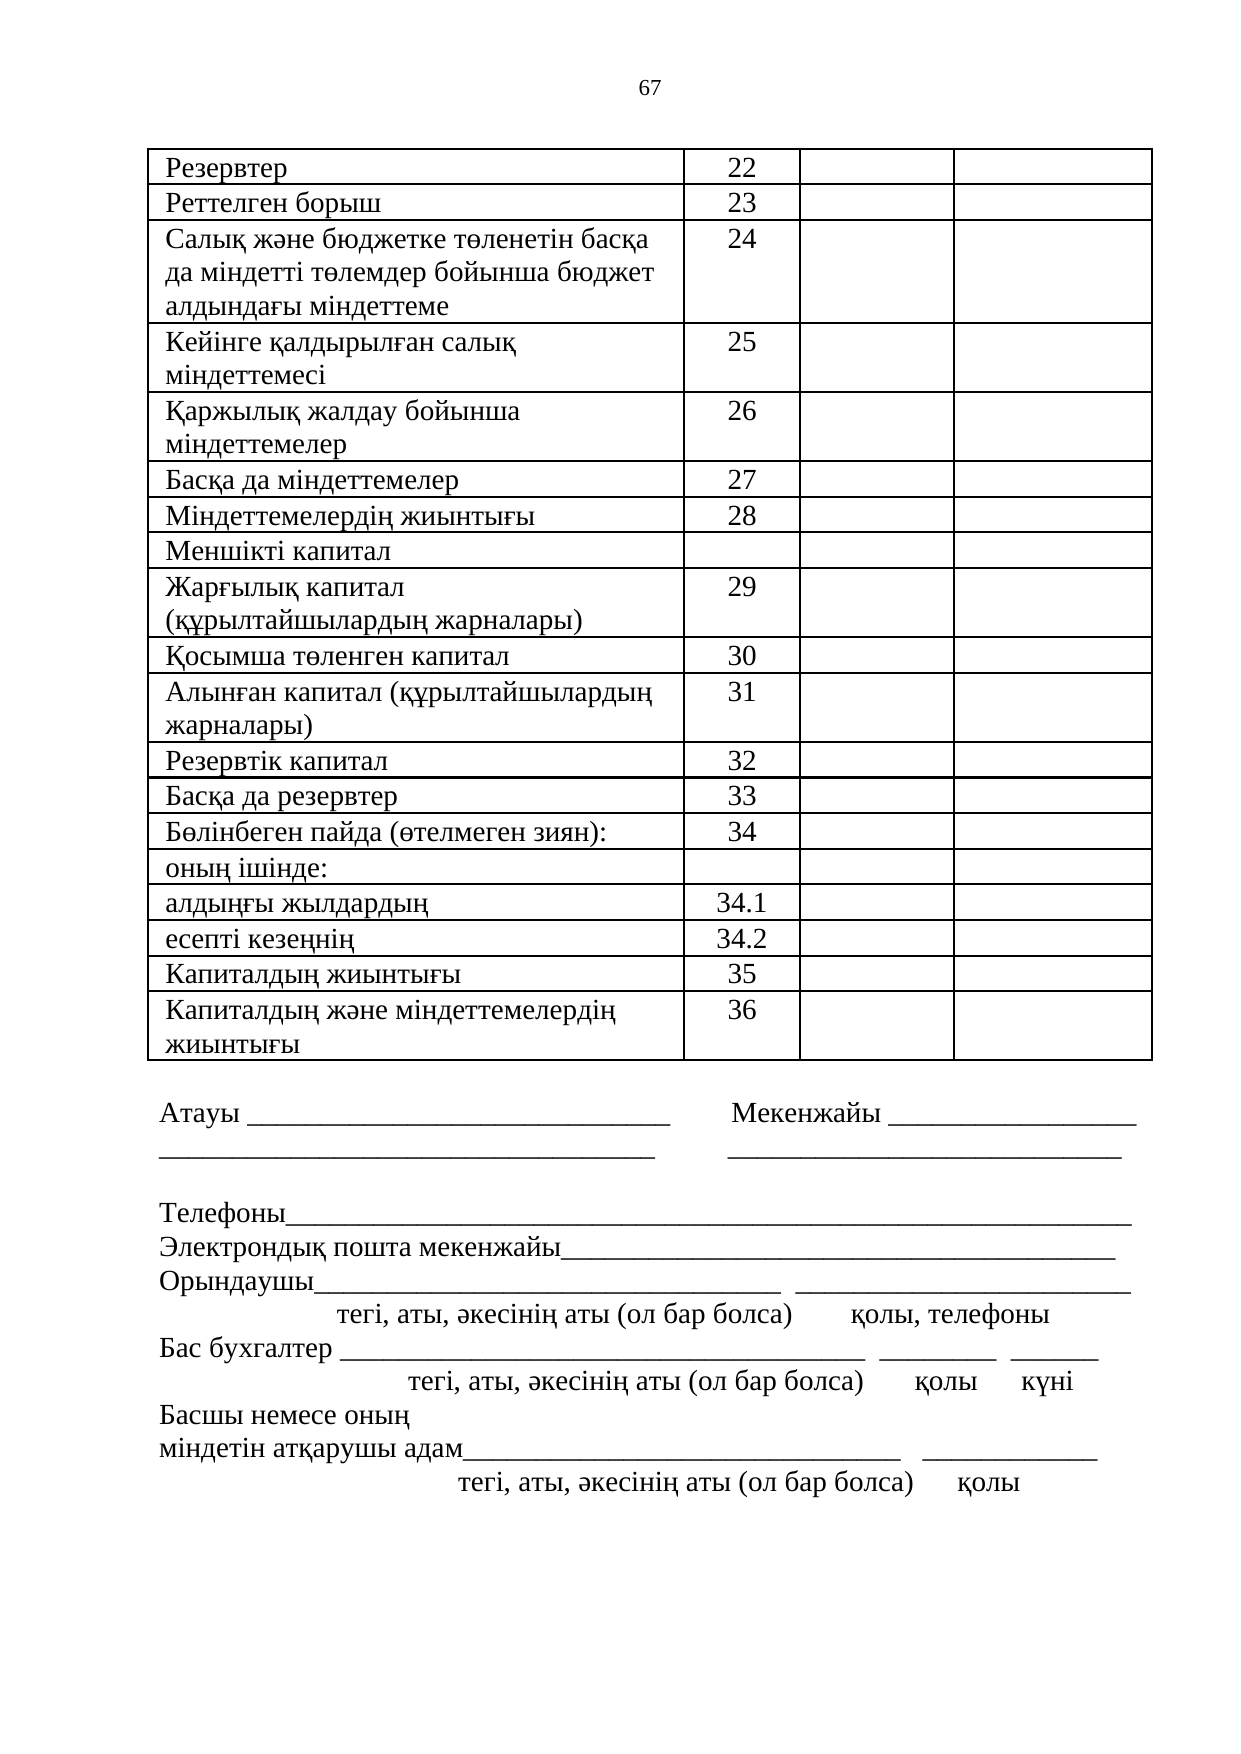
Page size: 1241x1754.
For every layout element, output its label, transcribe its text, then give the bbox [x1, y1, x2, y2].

table_cell [801, 150, 953, 183]
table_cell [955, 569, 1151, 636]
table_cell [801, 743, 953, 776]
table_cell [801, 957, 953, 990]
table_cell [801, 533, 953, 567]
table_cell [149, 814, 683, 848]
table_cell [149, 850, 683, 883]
table_cell 24 [685, 221, 799, 322]
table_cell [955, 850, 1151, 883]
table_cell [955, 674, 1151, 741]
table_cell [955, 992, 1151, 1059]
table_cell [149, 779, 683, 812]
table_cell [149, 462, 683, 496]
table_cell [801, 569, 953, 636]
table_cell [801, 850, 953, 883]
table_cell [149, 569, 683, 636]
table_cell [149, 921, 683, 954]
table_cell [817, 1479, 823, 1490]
table_cell [955, 150, 1151, 183]
table_cell [801, 185, 953, 219]
table_cell Реттелген борыш [149, 185, 683, 219]
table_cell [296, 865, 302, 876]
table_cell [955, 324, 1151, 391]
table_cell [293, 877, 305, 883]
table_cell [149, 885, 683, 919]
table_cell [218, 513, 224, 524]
table_cell Салық және бюджетке төленетін басқа да міндетті төлемдер бойынша бюджет алдындағы міндеттеме [149, 221, 683, 322]
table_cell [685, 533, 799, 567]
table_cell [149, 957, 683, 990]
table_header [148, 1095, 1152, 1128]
table_cell Кейінге қалдырылған салық міндеттемесі [149, 324, 683, 391]
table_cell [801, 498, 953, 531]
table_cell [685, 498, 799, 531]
table_cell [801, 221, 953, 322]
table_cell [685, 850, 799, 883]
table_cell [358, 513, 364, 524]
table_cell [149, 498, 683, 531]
table_cell 22 [685, 150, 799, 183]
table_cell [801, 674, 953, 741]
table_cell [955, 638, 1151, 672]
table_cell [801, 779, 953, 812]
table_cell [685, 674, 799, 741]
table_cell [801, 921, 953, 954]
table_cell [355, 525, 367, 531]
table_cell 25 [685, 324, 799, 391]
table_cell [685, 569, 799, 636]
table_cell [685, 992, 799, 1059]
table_cell [955, 221, 1151, 322]
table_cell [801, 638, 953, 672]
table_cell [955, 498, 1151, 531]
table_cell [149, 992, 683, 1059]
table_cell [955, 185, 1151, 219]
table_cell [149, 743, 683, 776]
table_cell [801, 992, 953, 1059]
table_cell 23 [685, 185, 799, 219]
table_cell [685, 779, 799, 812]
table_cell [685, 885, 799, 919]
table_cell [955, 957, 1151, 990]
table_cell Резервтер [149, 150, 683, 183]
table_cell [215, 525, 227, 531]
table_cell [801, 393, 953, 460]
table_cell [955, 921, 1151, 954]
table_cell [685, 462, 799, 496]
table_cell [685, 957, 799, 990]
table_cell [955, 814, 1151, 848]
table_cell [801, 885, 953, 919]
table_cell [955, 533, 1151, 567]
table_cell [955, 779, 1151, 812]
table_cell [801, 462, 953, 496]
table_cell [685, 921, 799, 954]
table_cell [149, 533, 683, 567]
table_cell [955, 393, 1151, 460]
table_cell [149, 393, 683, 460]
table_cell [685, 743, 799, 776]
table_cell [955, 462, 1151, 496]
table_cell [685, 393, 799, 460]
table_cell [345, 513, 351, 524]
table_cell [801, 324, 953, 391]
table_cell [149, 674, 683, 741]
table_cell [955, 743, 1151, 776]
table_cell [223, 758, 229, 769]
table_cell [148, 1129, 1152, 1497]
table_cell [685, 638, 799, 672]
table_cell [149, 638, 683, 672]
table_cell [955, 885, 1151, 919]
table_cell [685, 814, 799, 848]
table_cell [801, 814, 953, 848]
